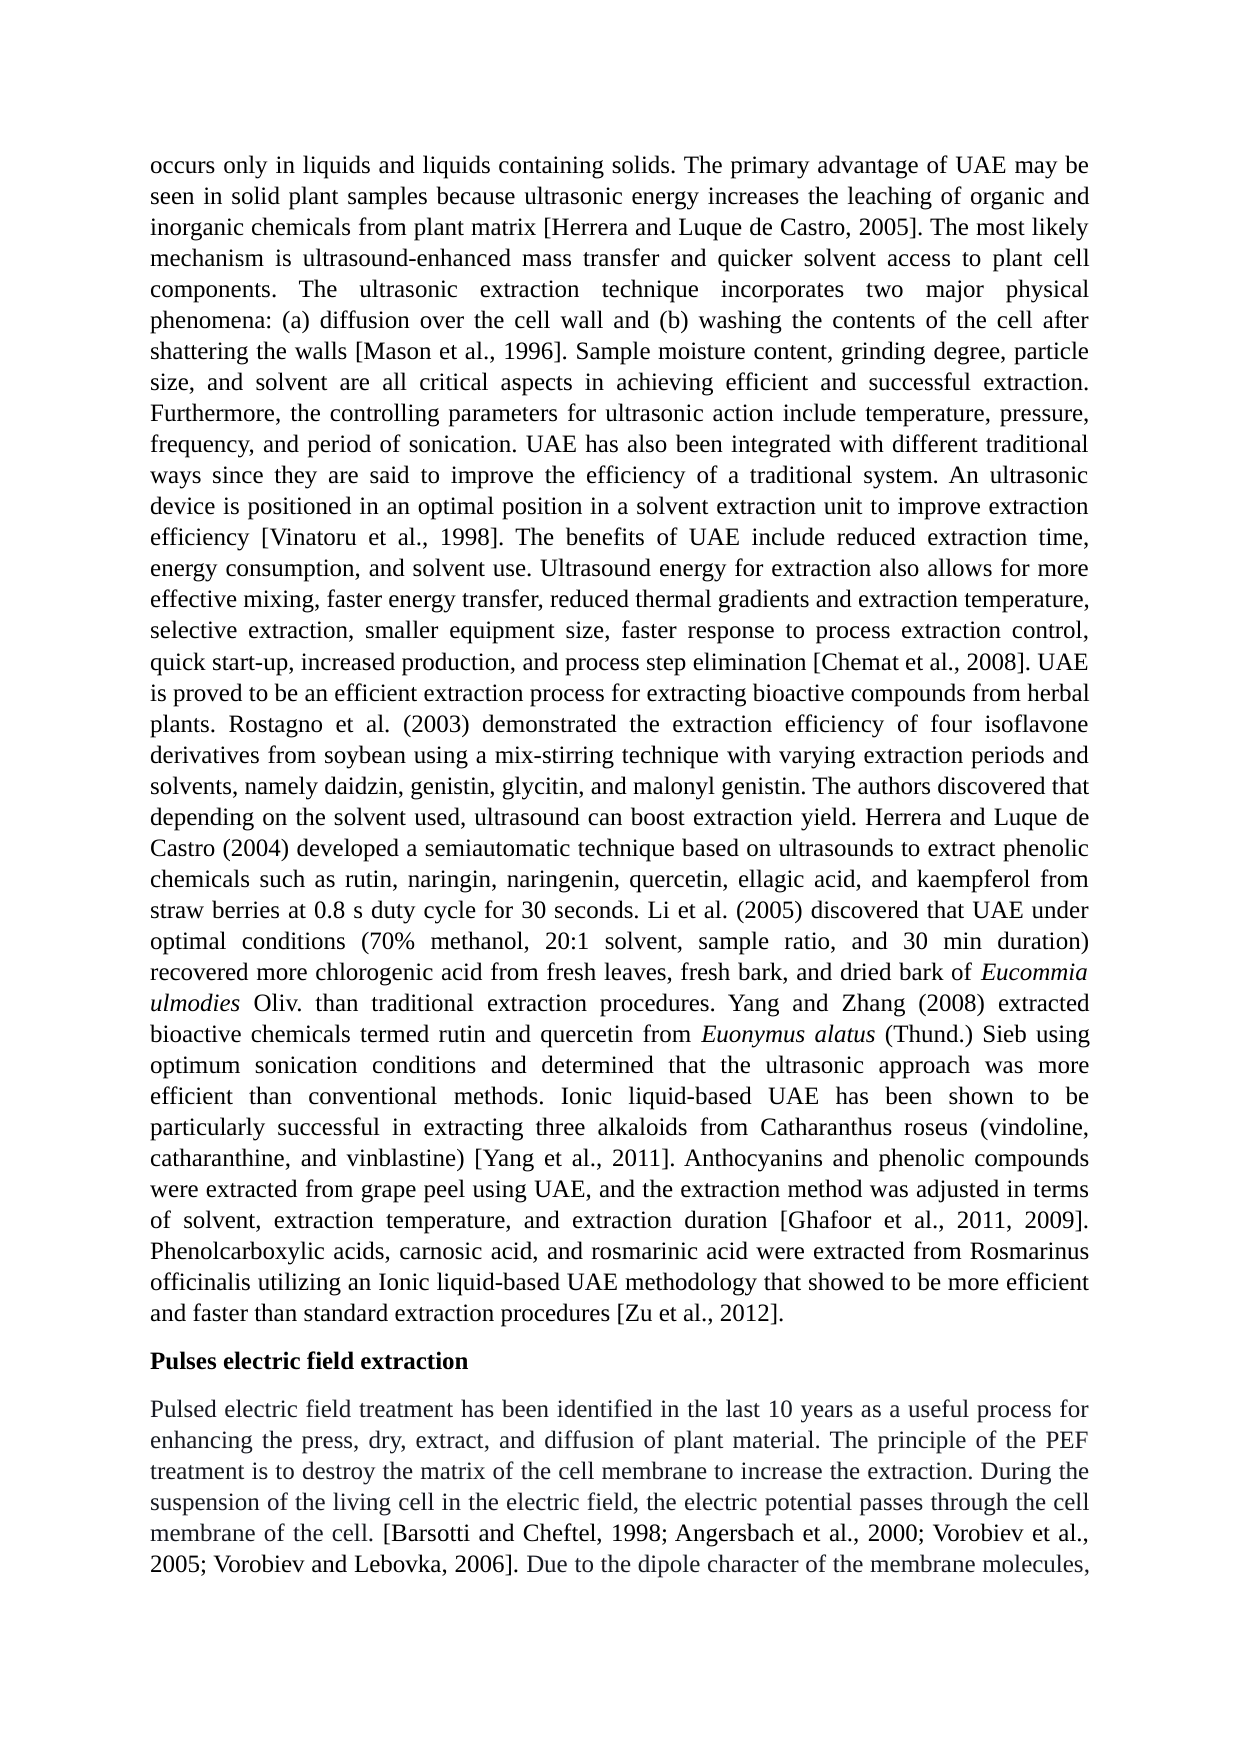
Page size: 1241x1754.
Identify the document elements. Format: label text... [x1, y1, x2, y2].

text Pulses electric field extraction [150, 1346, 1090, 1375]
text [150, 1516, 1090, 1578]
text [150, 150, 1090, 1327]
